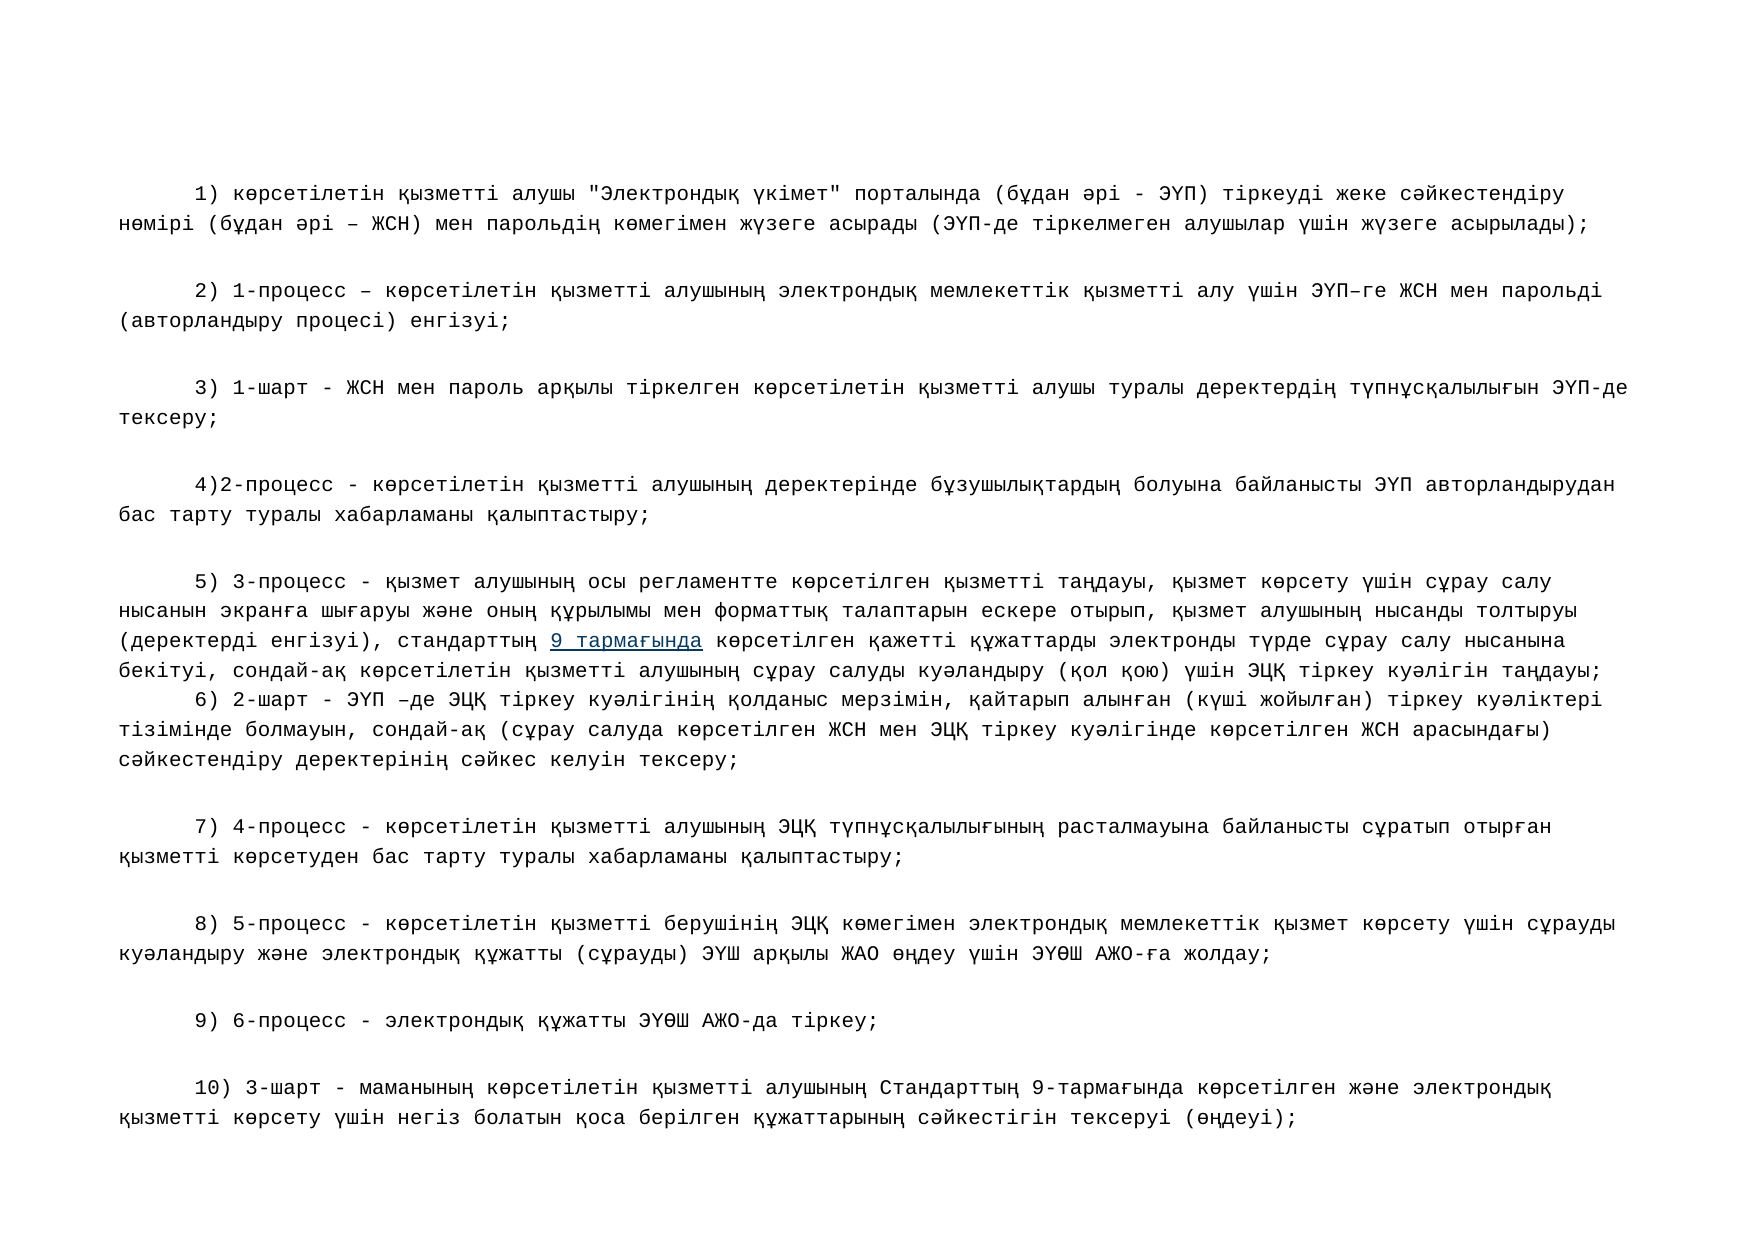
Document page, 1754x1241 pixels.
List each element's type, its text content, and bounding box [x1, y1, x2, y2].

text 5) 3-процесс - қызмет алушының осы регламентте көрсетілген қызметті таңдауы, қызмет көрсету үшін сұрау салу нысанын экранға шығаруы және оның құрылымы мен форматтық талаптарын ескере отырып, қызмет алушының нысанды толтыруы (деректерді енгізуі), стандарттың 9 тармағында көрсетілген қажетті құжаттарды электронды түрде сұрау салу нысанына бекітуі, сондай-ақ көрсетілетін қызметті алушының сұрау салуды куәландыру (қол қою) үшін ЭЦҚ тіркеу куәлігін таңдауы; [118, 565, 1636, 683]
text 3) 1-шарт - ЖСН мен пароль арқылы тіркелген көрсетілетін қызметті алушы туралы деректердің түпнұсқалылығын ЭҮП-де тексеру; [118, 371, 1636, 430]
text 7) 4-процесс - көрсетілетін қызметті алушының ЭЦҚ түпнұсқалылығының расталмауына байланысты сұратып отырған қызметті көрсетуден бас тарту туралы хабарламаны қалыптастыру; [118, 810, 1636, 869]
text 9) 6-процесс - электрондық құжатты ЭҮӨШ АЖО-да тіркеу; [118, 1004, 1636, 1033]
text 1) көрсетілетін қызметті алушы "Электрондық үкімет" порталында (бұдан әрі - ЭҮП) тіркеуді жеке сәйкестендіру нөмірі (бұдан әрі – ЖСН) мен парольдің көмегімен жүзеге асырады (ЭҮП-де тіркелмеген алушылар үшін жүзеге асырылады); [118, 177, 1636, 237]
text 6) 2-шарт - ЭҮП –де ЭЦҚ тіркеу куәлігінің қолданыс мерзімін, қайтарып алынған (күші жойылған) тіркеу куәліктері тізімінде болмауын, сондай-ақ (сұрау салуда көрсетілген ЖСН мен ЭЦҚ тіркеу куәлігінде көрсетілген ЖСН арасындағы) сәйкестендіру деректерінің сәйкес келуін тексеру; [118, 683, 1636, 772]
text 10) 3-шарт - маманының көрсетілетін қызметті алушының Стандарттың 9-тармағында көрсетілген және электрондық қызметті көрсету үшін негіз болатын қоса берілген құжаттарының сәйкестігін тексеруі (өңдеуі); [118, 1071, 1636, 1130]
text 4)2-процесс - көрсетілетін қызметті алушының деректерінде бұзушылықтардың болуына байланысты ЭҮП авторландырудан бас тарту туралы хабарламаны қалыптастыру; [118, 468, 1636, 527]
text 2) 1-процесс – көрсетілетін қызметті алушының электрондық мемлекеттік қызметті алу үшін ЭҮП–ге ЖСН мен парольді (авторландыру процесі) енгізуі; [118, 274, 1636, 333]
text 8) 5-процесс - көрсетілетін қызметті берушінің ЭЦҚ көмегімен электрондық мемлекеттік қызмет көрсету үшін сұрауды куәландыру және электрондық құжатты (сұрауды) ЭҮШ арқылы ЖАО өңдеу үшін ЭҮӨШ АЖО-ға жолдау; [118, 907, 1636, 966]
